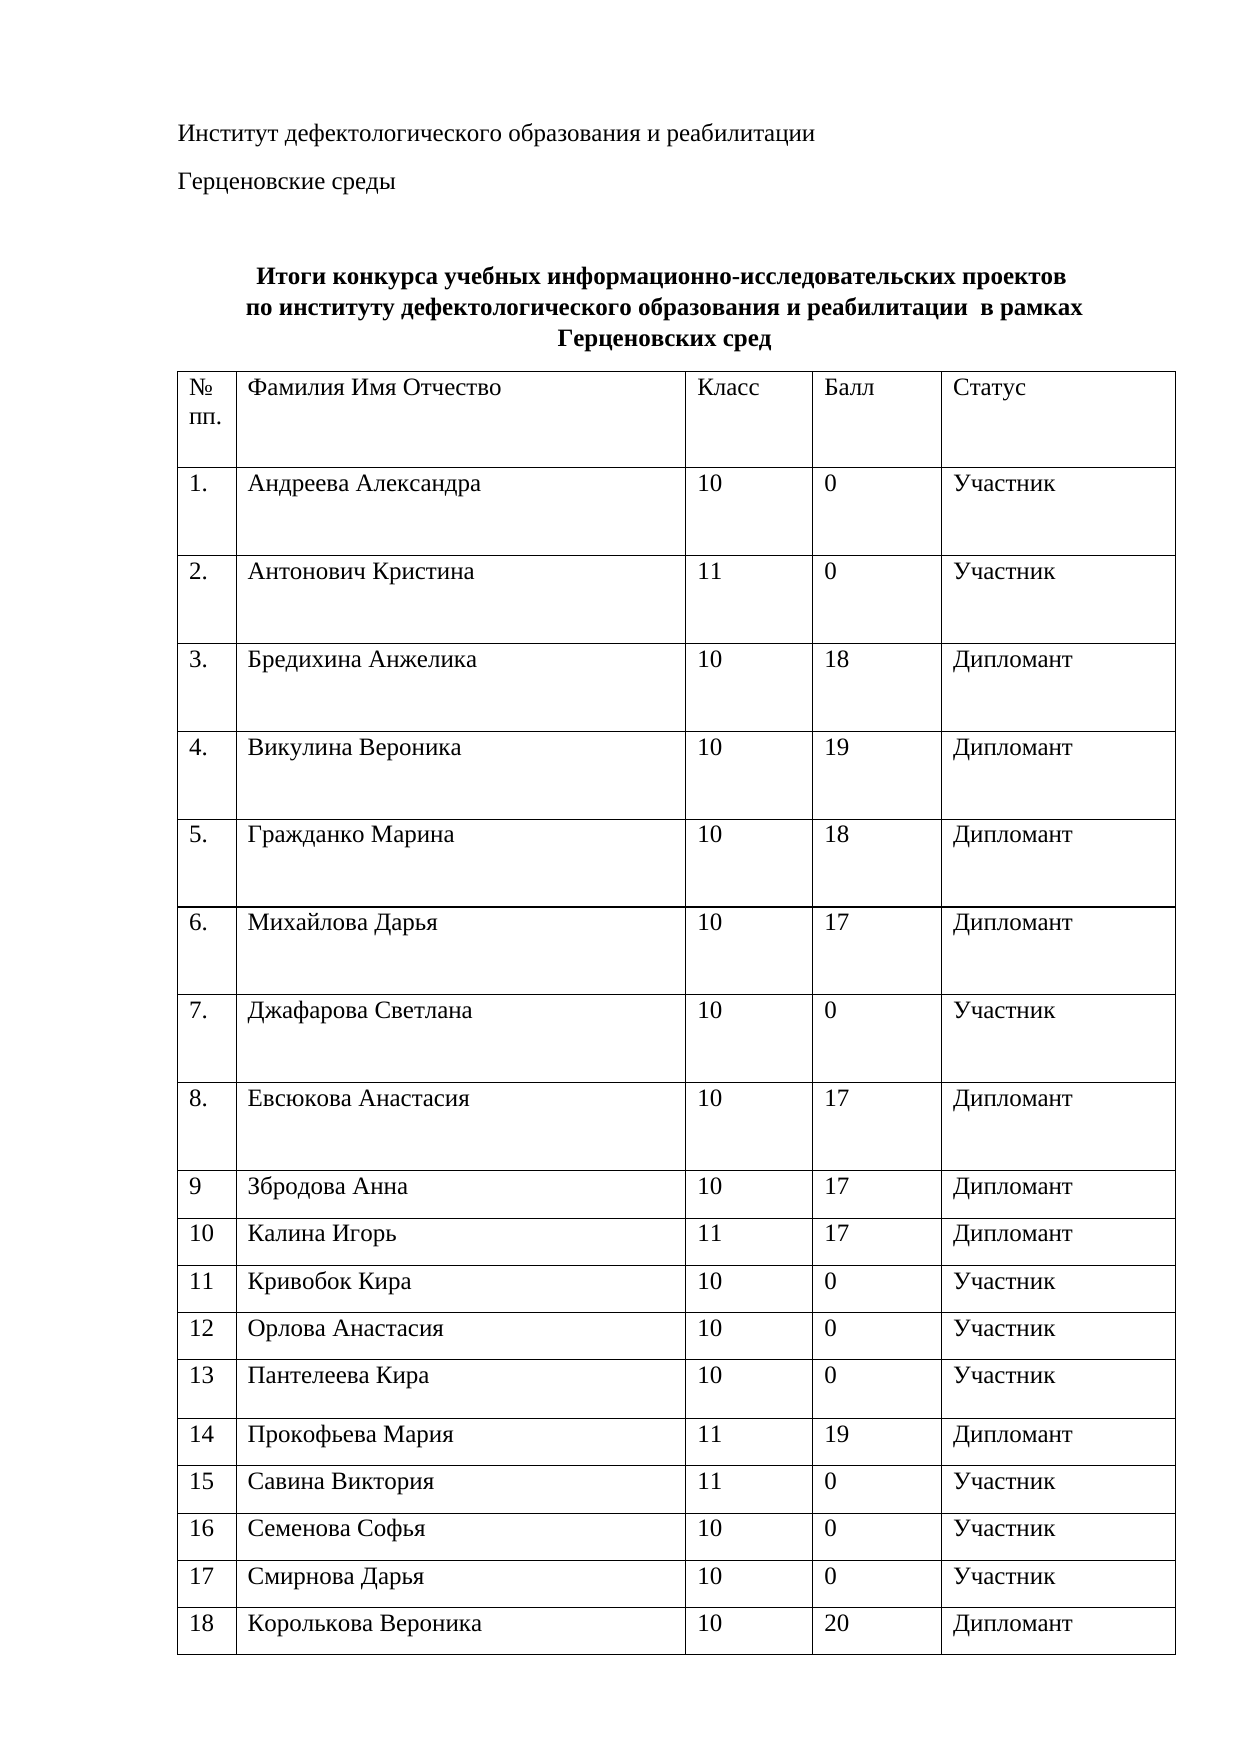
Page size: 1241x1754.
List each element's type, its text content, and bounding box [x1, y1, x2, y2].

table_cell Семенова Софья [237, 1514, 685, 1560]
table_cell Участник [942, 995, 1175, 1082]
table_cell [178, 644, 236, 731]
table_cell Бредихина Анжелика [237, 644, 685, 731]
table_cell Участник [942, 556, 1175, 643]
table_cell Смирнова Дарья [237, 1561, 685, 1607]
table_cell Участник [942, 1466, 1175, 1512]
table_cell 0 [813, 556, 941, 643]
table_cell Збродова Анна [237, 1171, 685, 1217]
table_cell 12 [178, 1313, 236, 1359]
table_cell Участник [942, 1313, 1175, 1359]
table_cell 15 [178, 1466, 236, 1512]
table_cell 9 [178, 1171, 236, 1217]
table_header Класс [686, 372, 812, 467]
table_cell 10 [686, 1514, 812, 1560]
table_cell 17 [813, 908, 941, 994]
table_cell Участник [942, 468, 1175, 555]
table_cell 10 [686, 1360, 812, 1418]
table_cell Гражданко Марина [237, 820, 685, 906]
table_cell 11 [686, 556, 812, 643]
table_cell 11 [178, 1266, 236, 1312]
table_cell 0 [813, 1360, 941, 1418]
table_cell 10 [686, 1561, 812, 1607]
table_cell 0 [813, 1266, 941, 1312]
table_cell 0 [813, 1514, 941, 1560]
table_cell Участник [942, 1266, 1175, 1312]
table_cell 13 [178, 1360, 236, 1418]
table_cell 10 [686, 908, 812, 994]
table_cell 19 [813, 1419, 941, 1465]
table_cell Дипломант [942, 1608, 1175, 1654]
table_header № пп. [178, 372, 236, 467]
table_cell [178, 820, 236, 906]
table_cell Кривобок Кира [237, 1266, 685, 1312]
table_cell 11 [686, 1219, 812, 1265]
table_cell 10 [686, 468, 812, 555]
table_cell 0 [813, 1561, 941, 1607]
table_cell 10 [686, 820, 812, 906]
table_cell [178, 468, 236, 555]
table_cell [178, 995, 236, 1082]
table_cell 11 [686, 1419, 812, 1465]
table_cell Калина Игорь [237, 1219, 685, 1265]
table_cell 19 [813, 732, 941, 818]
table_cell Орлова Анастасия [237, 1313, 685, 1359]
table_cell Участник [942, 1514, 1175, 1560]
text Институт дефектологического образования и реабилитации [177, 118, 1152, 147]
table_cell Викулина Вероника [237, 732, 685, 818]
table_cell 18 [813, 820, 941, 906]
table_cell [178, 908, 236, 994]
table_cell 17 [178, 1561, 236, 1607]
table_cell Савина Виктория [237, 1466, 685, 1512]
table_cell 11 [686, 1466, 812, 1512]
table_cell 18 [813, 644, 941, 731]
table_cell Королькова Вероника [237, 1608, 685, 1654]
table_cell Участник [942, 1360, 1175, 1418]
table_cell 10 [686, 1608, 812, 1654]
table_cell Дипломант [942, 1171, 1175, 1217]
table_cell 10 [686, 644, 812, 731]
table_cell 10 [686, 732, 812, 818]
table_cell 0 [813, 1313, 941, 1359]
table_cell 10 [686, 1266, 812, 1312]
table_header Статус [942, 372, 1175, 467]
table_cell 20 [813, 1608, 941, 1654]
table_cell Дипломант [942, 1419, 1175, 1465]
table_cell Евсюкова Анастасия [237, 1083, 685, 1170]
table_cell 18 [178, 1608, 236, 1654]
table_cell [178, 732, 236, 818]
table_cell Дипломант [942, 732, 1175, 818]
table_cell 17 [813, 1171, 941, 1217]
table_header Балл [813, 372, 941, 467]
table_cell 0 [813, 995, 941, 1082]
table_cell 10 [686, 1083, 812, 1170]
table_cell Прокофьева Мария [237, 1419, 685, 1465]
table_cell [178, 1083, 236, 1170]
table_cell 10 [686, 1171, 812, 1217]
table_cell Дипломант [942, 1083, 1175, 1170]
table_cell Антонович Кристина [237, 556, 685, 643]
table_cell Джафарова Светлана [237, 995, 685, 1082]
table_header Фамилия Имя Отчество [237, 372, 685, 467]
text Герценовские среды [177, 166, 1152, 194]
table_cell Михайлова Дарья [237, 908, 685, 994]
table_cell Андреева Александра [237, 468, 685, 555]
table_cell 14 [178, 1419, 236, 1465]
table_cell 0 [813, 1466, 941, 1512]
table_cell Пантелеева Кира [237, 1360, 685, 1418]
text Итоги конкурса учебных информационно-исследовательских проектов по институту дефектологического образования и реабилитации в рамках Герценовских сред [177, 261, 1152, 352]
table_cell 16 [178, 1514, 236, 1560]
table_cell 10 [686, 1313, 812, 1359]
table_cell Дипломант [942, 820, 1175, 906]
table_cell [178, 556, 236, 643]
table_cell Дипломант [942, 1219, 1175, 1265]
table_cell 0 [813, 468, 941, 555]
table_cell 10 [686, 995, 812, 1082]
table_cell Участник [942, 1561, 1175, 1607]
table_cell 17 [813, 1083, 941, 1170]
table_cell Дипломант [942, 908, 1175, 994]
table_cell 10 [178, 1219, 236, 1265]
table_cell 17 [813, 1219, 941, 1265]
table_cell Дипломант [942, 644, 1175, 731]
